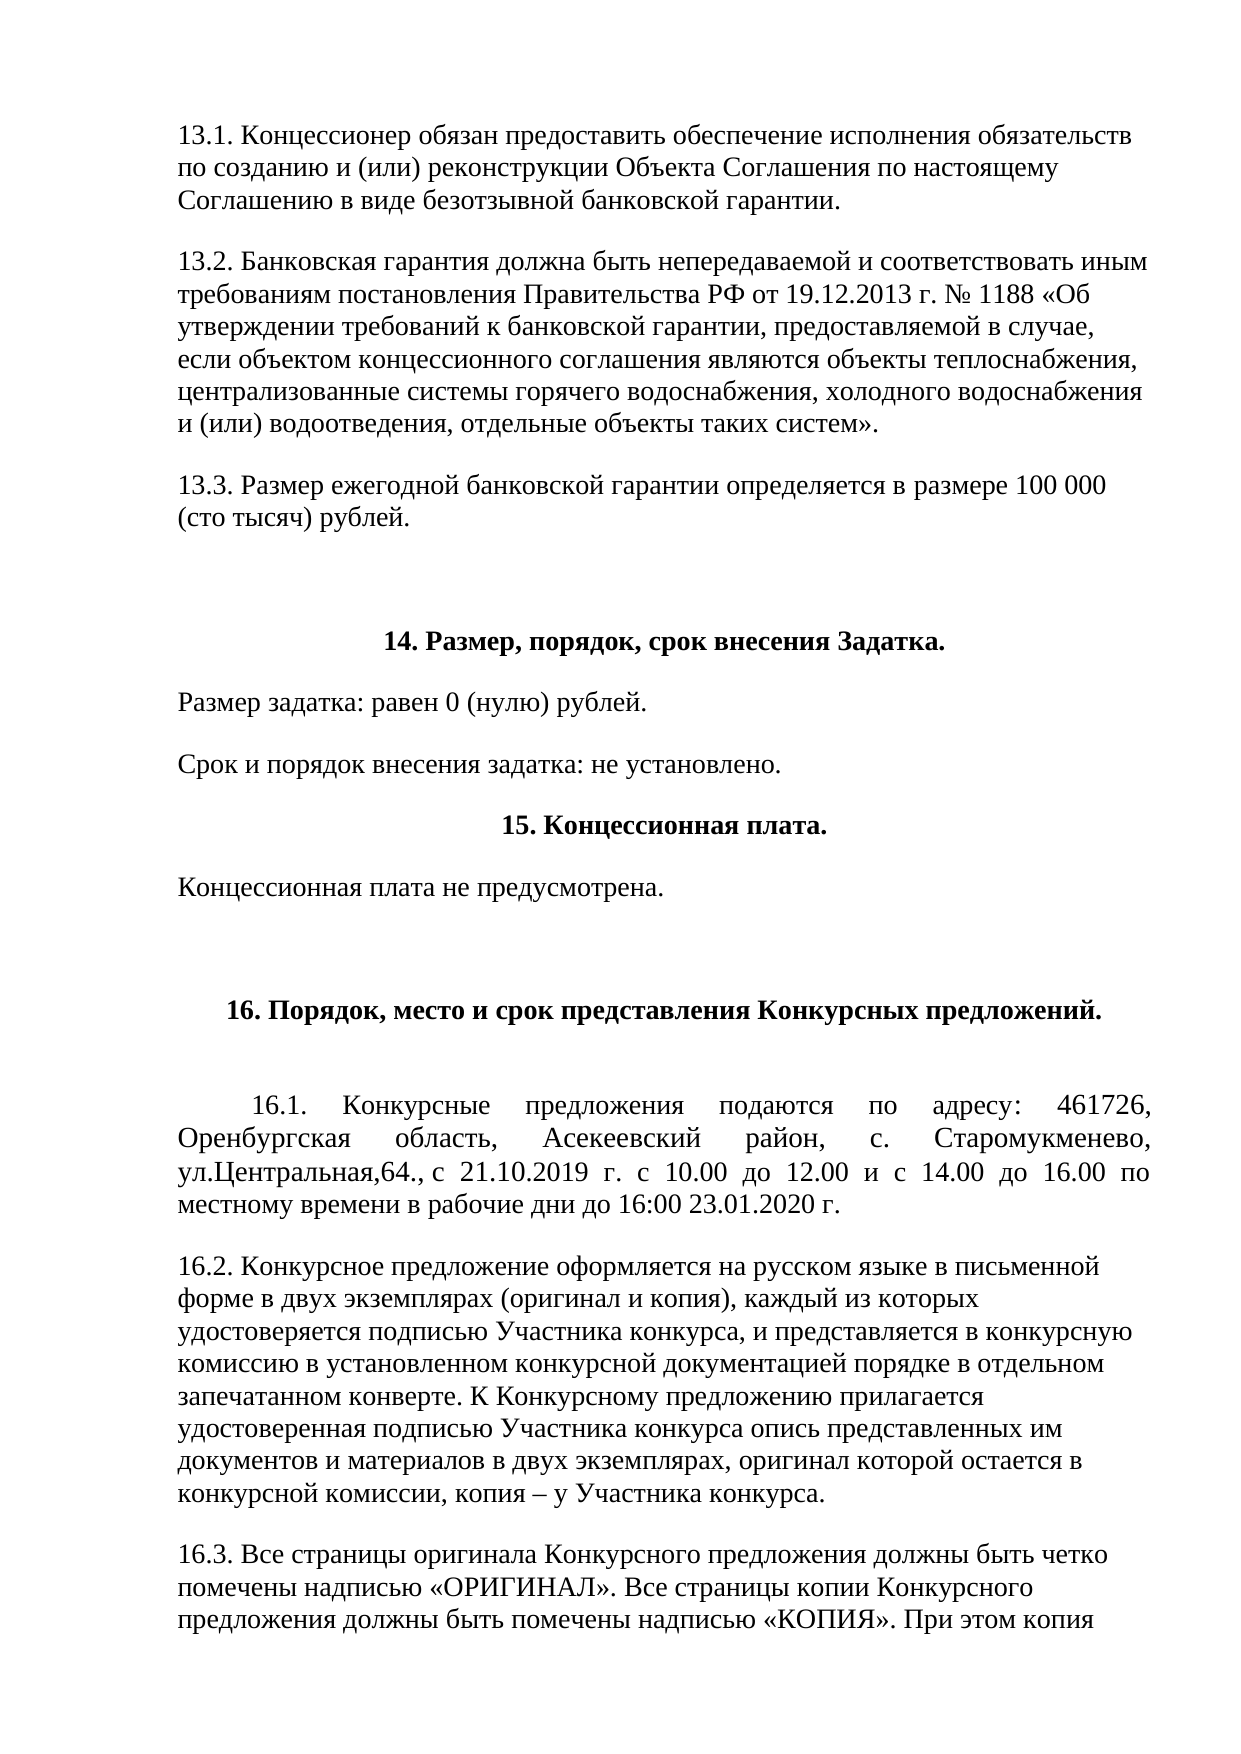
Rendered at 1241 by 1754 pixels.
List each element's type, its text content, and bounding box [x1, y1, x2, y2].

text 13.1. Концессионер обязан предоставить обеспечение исполнения обязательств по созданию и (или) реконструкции Объекта Соглашения по настоящему Соглашению в виде безотзывной банковской гарантии. [177, 118, 1152, 215]
text 16. Порядок, место и срок представления Конкурсных предложений. [177, 993, 1152, 1025]
text 16.1. Конкурсные предложения подаются по адресу: 461726, Оренбургская область, Асекеевский район, с. Старомукменево, ул.Центральная,64., с 21.10.2019 г. с 10.00 до 12.00 и с 14.00 до 16.00 по местному времени в рабочие дни до 16:00 23.01.2020 г. [177, 1087, 1152, 1220]
text 14. Размер, порядок, срок внесения Задатка. [177, 623, 1152, 656]
text 13.3. Размер ежегодной банковской гарантии определяется в размере 100 000 (сто тысяч) рублей. [177, 468, 1152, 533]
text Размер задатка: равен 0 (нулю) рублей. [177, 685, 1152, 717]
text Срок и порядок внесения задатка: не установлено. [177, 747, 1152, 779]
text Концессионная плата не предусмотрена. [177, 870, 1152, 902]
text 16.2. Конкурсное предложение оформляется на русском языке в письменной форме в двух экземплярах (оригинал и копия), каждый из которых удостоверяется подписью Участника конкурса, и представляется в конкурсную комиссию в установленном конкурсной документацией порядке в отдельном запечатанном конверте. К Конкурсному предложению прилагается удостоверенная подписью Участника конкурса опись представленных им документов и материалов в двух экземплярах, оригинал которой остается в конкурсной комиссии, копия – у Участника конкурса. [177, 1249, 1152, 1508]
text 13.2. Банковская гарантия должна быть непередаваемой и соответствовать иным требованиям постановления Правительства РФ от 19.12.2013 г. № 1188 «Об утверждении требований к банковской гарантии, предоставляемой в случае, если объектом концессионного соглашения являются объекты теплоснабжения, централизованные системы горячего водоснабжения, холодного водоснабжения и (или) водоотведения, отдельные объекты таких систем». [177, 244, 1152, 439]
text 15. Концессионная плата. [177, 808, 1152, 841]
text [177, 1537, 1152, 1634]
